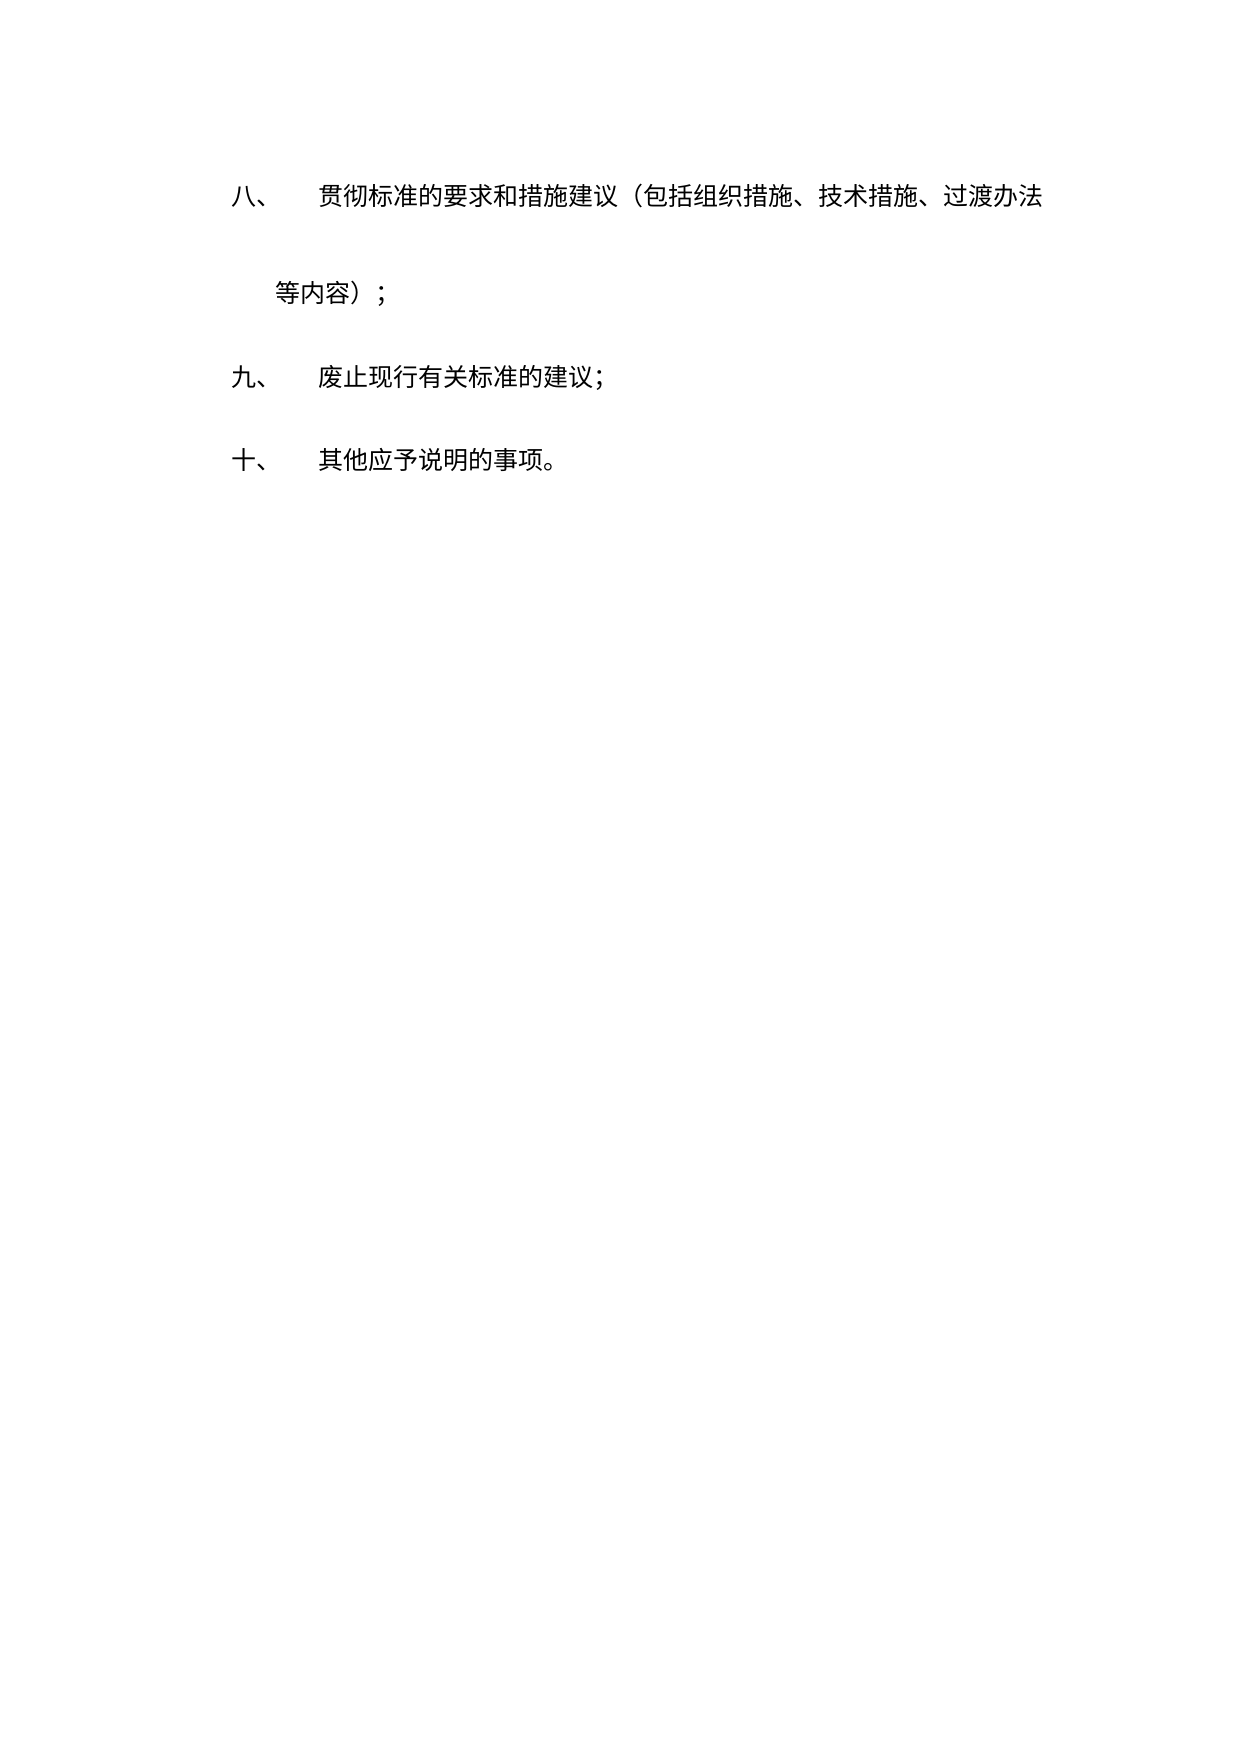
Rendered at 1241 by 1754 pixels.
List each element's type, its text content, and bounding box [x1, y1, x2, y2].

list 贯彻标准的要求和措施建议（包括组织措施、技术措施、过渡办法等内容）； [231, 162, 1053, 324]
list 其他应予说明的事项。 [231, 426, 1053, 491]
list 废止现行有关标准的建议； [231, 343, 1053, 408]
